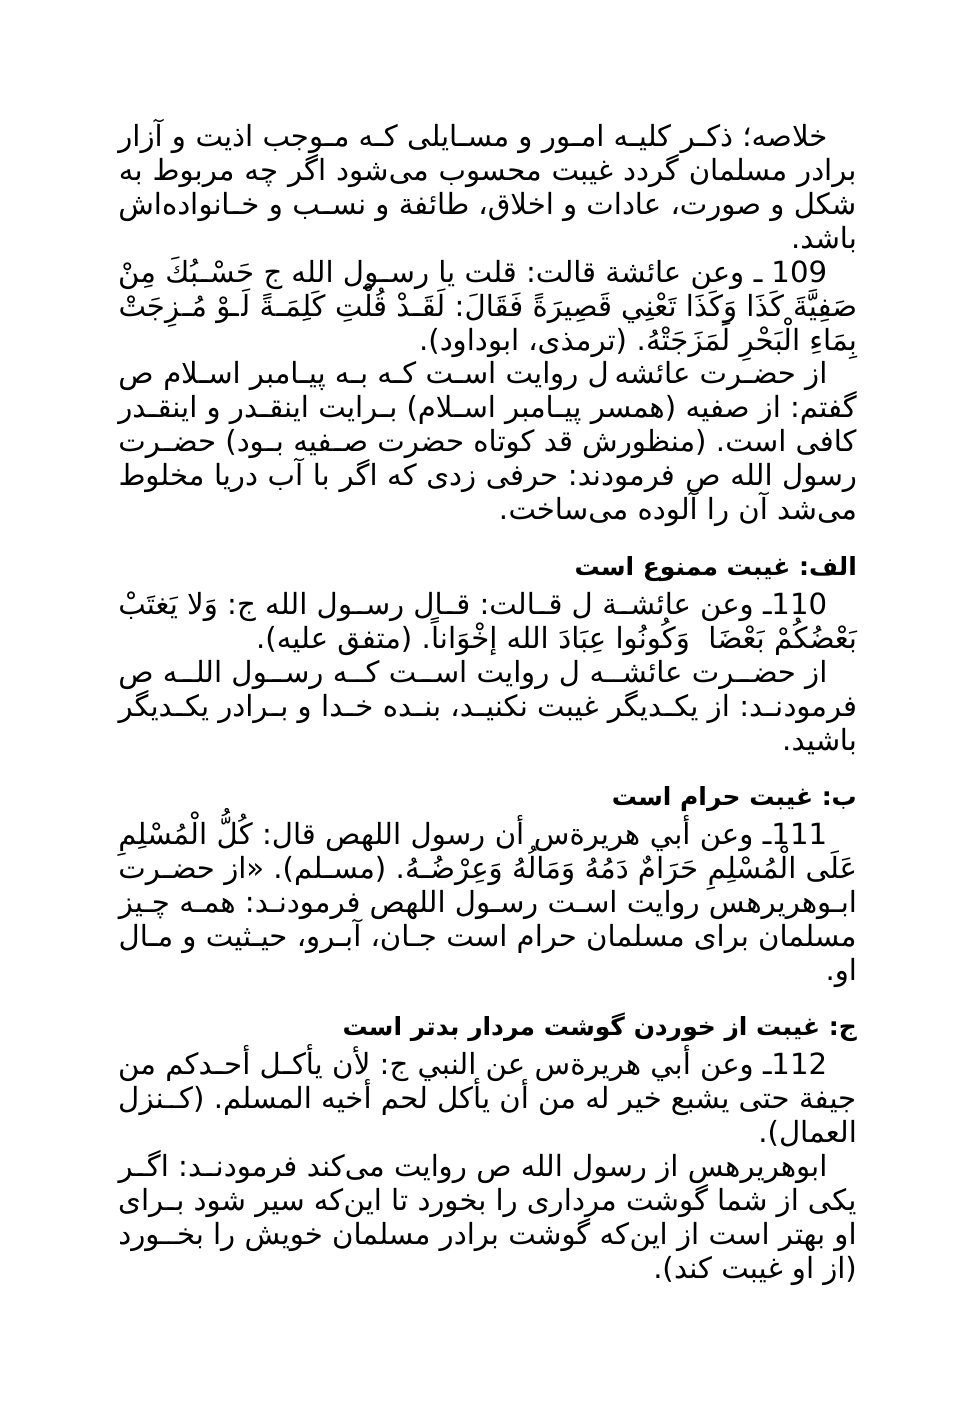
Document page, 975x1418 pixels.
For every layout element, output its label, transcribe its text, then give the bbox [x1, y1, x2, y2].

text ابوهریرهس از رسول الله ص روایت می‌کند فرمودند: اگر یکی از شما گوشت مرداری را بخورد تا این‌که سیر شود برای او بهتر است از این‌که گوشت برادر مسلمان خویش را بخورد (از او غیبت کند). [118, 1149, 857, 1285]
text 112ـ وعن أبي هريرةس عن النبي ج: لأن يأكل أحدكم من جيفة حتى يشبع خير له من أن يأكل لحم أخيه المسلم. (کنزل العمال). [118, 1047, 857, 1149]
text ب: غیبت حرام است [118, 782, 857, 811]
text از حضرت عائشه ل روایت است که رسول الله ص فرمودند: از یکدیگر غیبت نکنید، بنده خدا و برادر یکدیگر باشید. [118, 655, 857, 757]
text 109 ـ وعن عائشة قالت: قلت يا رسول الله ج حَسْبُكَ مِنْ صَفِيَّةَ كَذَا وَكَذَا تَعْنِي قَصِيرَةً فَقَالَ: لَقَدْ قُلْتِ كَلِمَةً لَوْ مُزِجَتْ بِمَاءِ الْبَحْرِ لَمَزَجَتْهُ. (ترمذی، ابوداود). [118, 255, 857, 357]
text 110ـ وعن عائشة ل قالت: قال رسول الله ج: وَلا يَغتَبْ بَعْضُكُمْ بَعْضَا وَكُونُوا عِبَادَ الله إخْوَاناً. (متفق علیه). [118, 587, 857, 655]
text خلاصه؛ ذکر کلیه امور و مسایلی که موجب اذیت و آزار برادر مسلمان گردد غیبت محسوب می‌شود اگر چه مربوط به شکل و صورت، عادات و اخلاق، طائفة و نسب و خانواده‌اش باشد. [118, 119, 857, 255]
text ج: غیبت از خوردن گوشت مردار بدتر است [118, 1012, 857, 1041]
text 111ـ وعن أبي هريرةس أن رسول اللهص قال: كُلُّ الْمُسْلِمِ عَلَى الْمُسْلِمِ حَرَامٌ دَمُهُ وَمَالُهُ وَعِرْضُهُ. (مسلم). «از حضرت ابوهریرهس روایت است رسول اللهص فرمودند: همه چیز مسلمان برای مسلمان حرام است جان، آبرو، حیثیت و مال او. [118, 817, 857, 987]
text الف: غیبت ممنوع است [118, 552, 857, 581]
text از حضرت عائشه ل روایت است که به پیامبر اسلام ص گفتم: از صفیه (همسر پیامبر اسلام) برایت اینقدر و اینقدر کافی است. (منظورش قد کوتاه حضرت صفیه بود) حضرت رسول الله ص فرمودند: حرفی زدی که اگر با آب دریا مخلوط می‌شد آن را آلوده می‌ساخت. [118, 357, 857, 527]
